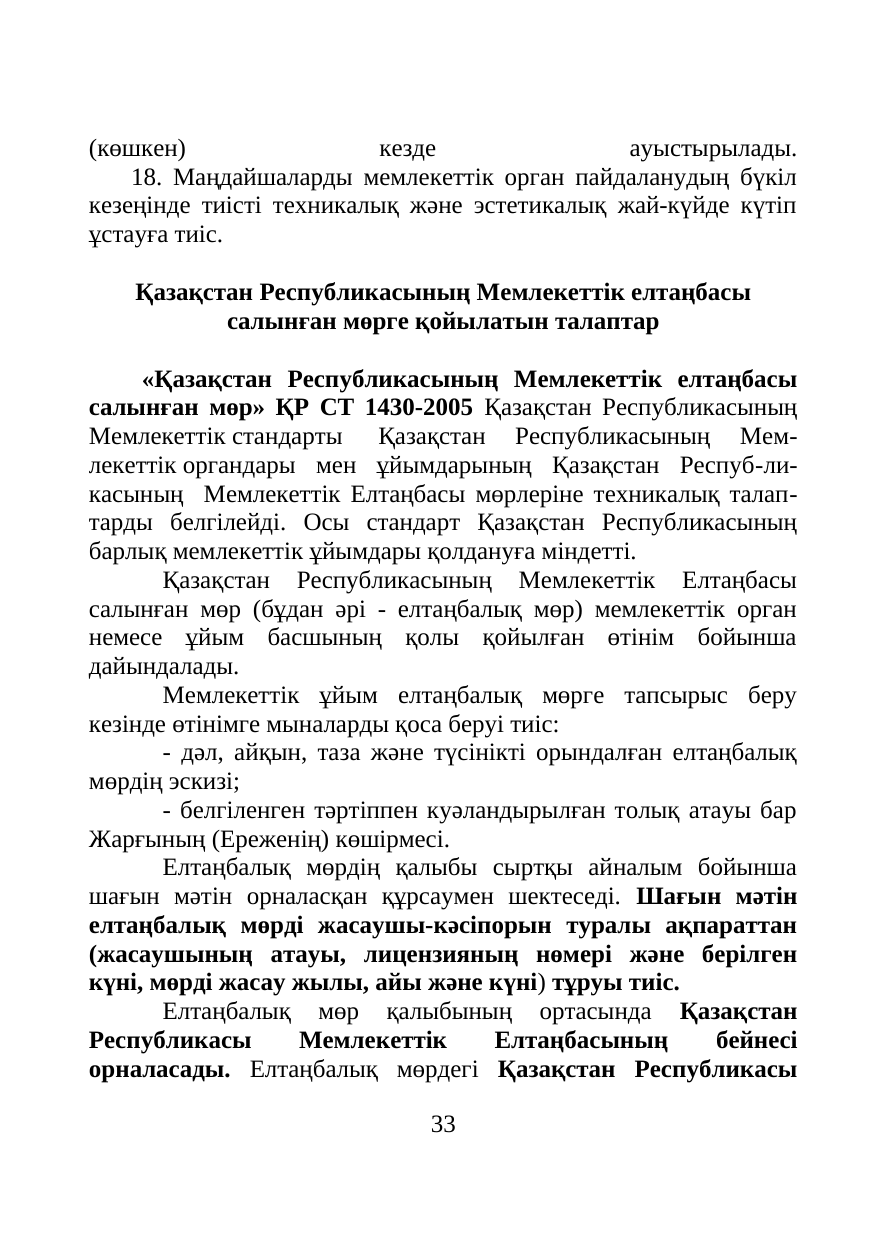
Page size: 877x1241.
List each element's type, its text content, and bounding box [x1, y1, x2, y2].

text Мемлекеттік ұйым елтаңбалық мөрге тапсырыс беру кезінде өтінімге мыналарды қоса беруі тиіс: [89, 680, 797, 737]
text Қазақстан Республикасының Мемлекеттік Елтаңбасы салынған мөр (бұдан әрі - елтаңбалық мөр) мемлекеттік орган немесе ұйым басшының қолы қойылған өтінім бойынша дайындалады. [89, 565, 797, 680]
text - белгіленген тәртіппен куәландырылған толық атауы бар Жарғының (Ереженің) көшірмесі. [89, 795, 797, 852]
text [89, 996, 797, 1082]
text Елтаңбалық мөрдің қалыбы сыртқы айналым бойынша шағын мәтін орналасқан құрсаумен шектеседі. Шағын мәтін елтаңбалық мөрді жасаушы-кәсіпорын туралы ақпараттан (жасаушының атауы, лицензияның нөмері және берілген күні, мөрді жасау жылы, айы және күні) тұруы тиіс. [89, 852, 797, 996]
text «Қазақстан Республикасының Мемлекеттік елтаңбасы салынған мөр» ҚР СТ 1430-2005 Қазақстан Республикасының Мемлекеттік стандарты Қазақстан Республикасының Мем-лекеттік органдары мен ұйымдарының Қазақстан Респуб-ли-касының Мемлекеттік Елтаңбасы мөрлеріне техникалық талап-тарды белгілейді. Осы стандарт Қазақстан Республикасының барлық мемлекеттік ұйымдары қолдануға міндетті. [89, 364, 797, 565]
text - дәл, айқын, таза және түсінікті орындалған елтаңбалық мөрдің эскизі; [89, 737, 797, 795]
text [89, 133, 797, 248]
text Қазақстан Республикасының Мемлекеттік елтаңбасы салынған мөрге қойылатын талаптар [89, 277, 797, 334]
